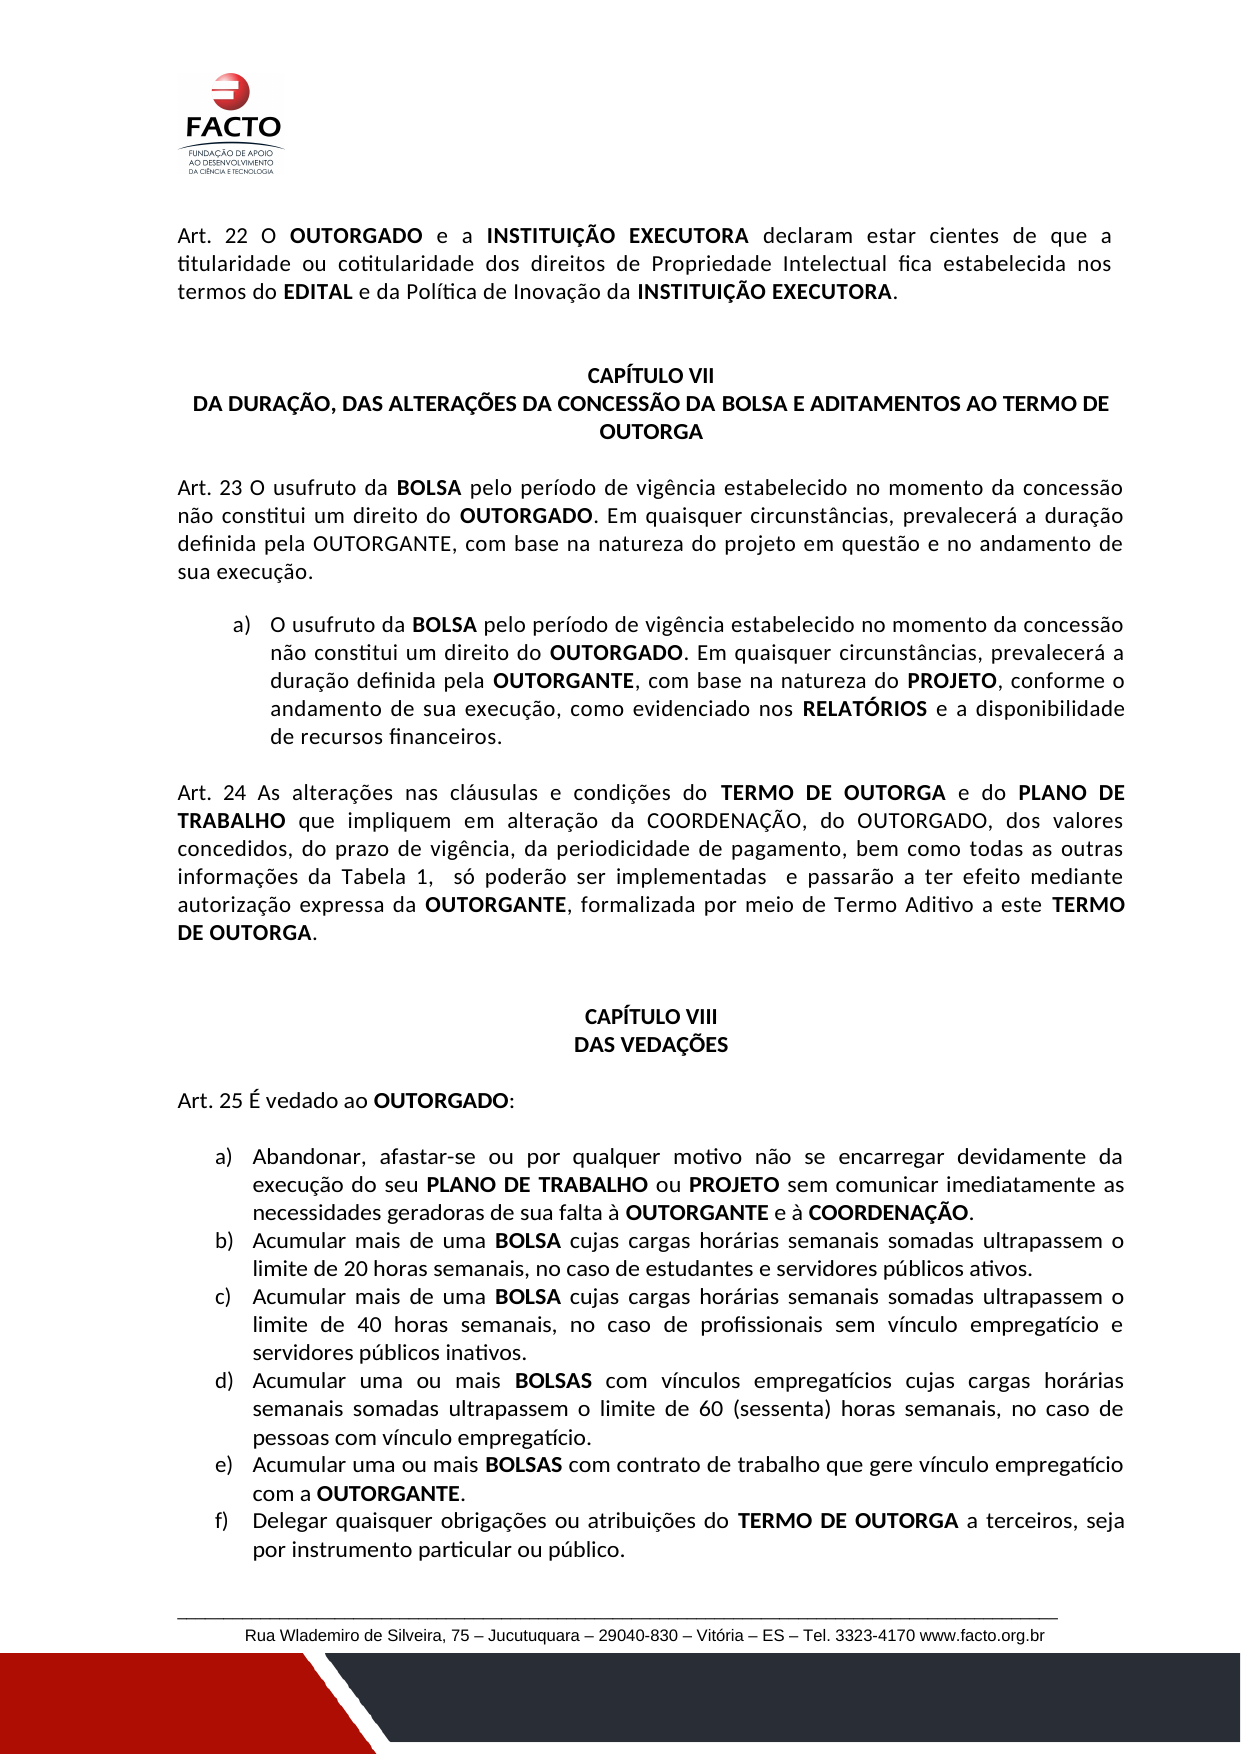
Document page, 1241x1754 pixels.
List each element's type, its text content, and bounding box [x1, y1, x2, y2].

text DAS VEDAÇÕES [177, 1030, 1125, 1058]
list Acumular uma ou mais BOLSAS com contrato de trabalho que gere vínculo empregatício com a OUTORGANTE. [215, 1451, 1125, 1507]
list Acumular mais de uma BOLSA cujas cargas horárias semanais somadas ultrapassem o limite de 20 horas semanais, no caso de estudantes e servidores públicos ativos. [215, 1226, 1125, 1282]
text DA DURAÇÃO, DAS ALTERAÇÕES DA CONCESSÃO DA BOLSA E ADITAMENTOS AO TERMO DE OUTORGA [177, 389, 1125, 445]
list Acumular uma ou mais BOLSAS com vínculos empregatícios cujas cargas horárias semanais somadas ultrapassem o limite de 60 (sessenta) horas semanais, no caso de pessoas com vínculo empregatício. [215, 1367, 1125, 1451]
text CAPÍTULO VII [177, 361, 1125, 389]
list Acumular mais de uma BOLSA cujas cargas horárias semanais somadas ultrapassem o limite de 40 horas semanais, no caso de profissionais sem vínculo empregatício e servidores públicos inativos. [215, 1282, 1125, 1367]
text Art. 22 O OUTORGADO e a INSTITUIÇÃO EXECUTORA declaram estar cientes de que a titularidade ou cotitularidade dos direitos de Propriedade Intelectual fica estabelecida nos termos do EDITAL e da Política de Inovação da INSTITUIÇÃO EXECUTORA. [177, 221, 1113, 305]
list O usufruto da BOLSA pelo período de vigência estabelecido no momento da concessão não constitui um direito do OUTORGADO. Em quaisquer circunstâncias, prevalecerá a duração definida pela OUTORGANTE, com base na natureza do PROJETO, conforme o andamento de sua execução, como evidenciado nos RELATÓRIOS e a disponibilidade de recursos financeiros. [233, 610, 1125, 750]
list Delegar quaisquer obrigações ou atribuições do TERMO DE OUTORGA a terceiros, seja por instrumento particular ou público. [215, 1507, 1125, 1563]
text CAPÍTULO VIII [177, 1002, 1125, 1030]
text Art. 25 É vedado ao OUTORGADO: [177, 1086, 1125, 1114]
text Art. 23 O usufruto da BOLSA pelo período de vigência estabelecido no momento da concessão não constitui um direito do OUTORGADO. Em quaisquer circunstâncias, prevalecerá a duração definida pela OUTORGANTE, com base na natureza do projeto em questão e no andamento de sua execução. [177, 473, 1125, 585]
text Art. 24 As alterações nas cláusulas e condições do TERMO DE OUTORGA e do PLANO DE TRABALHO que impliquem em alteração da COORDENAÇÃO, do OUTORGADO, dos valores concedidos, do prazo de vigência, da periodicidade de pagamento, bem como todas as outras informações da Tabela 1, só poderão ser implementadas e passarão a ter efeito mediante autorização expressa da OUTORGANTE, formalizada por meio de Termo Aditivo a este TERMO DE OUTORGA. [177, 778, 1125, 946]
picture [177, 73, 285, 174]
list Abandonar, afastar-se ou por qualquer motivo não se encarregar devidamente da execução do seu PLANO DE TRABALHO ou PROJETO sem comunicar imediatamente as necessidades geradoras de sua falta à OUTORGANTE e à COORDENAÇÃO. [215, 1142, 1125, 1226]
picture [0, 1653, 1241, 1754]
